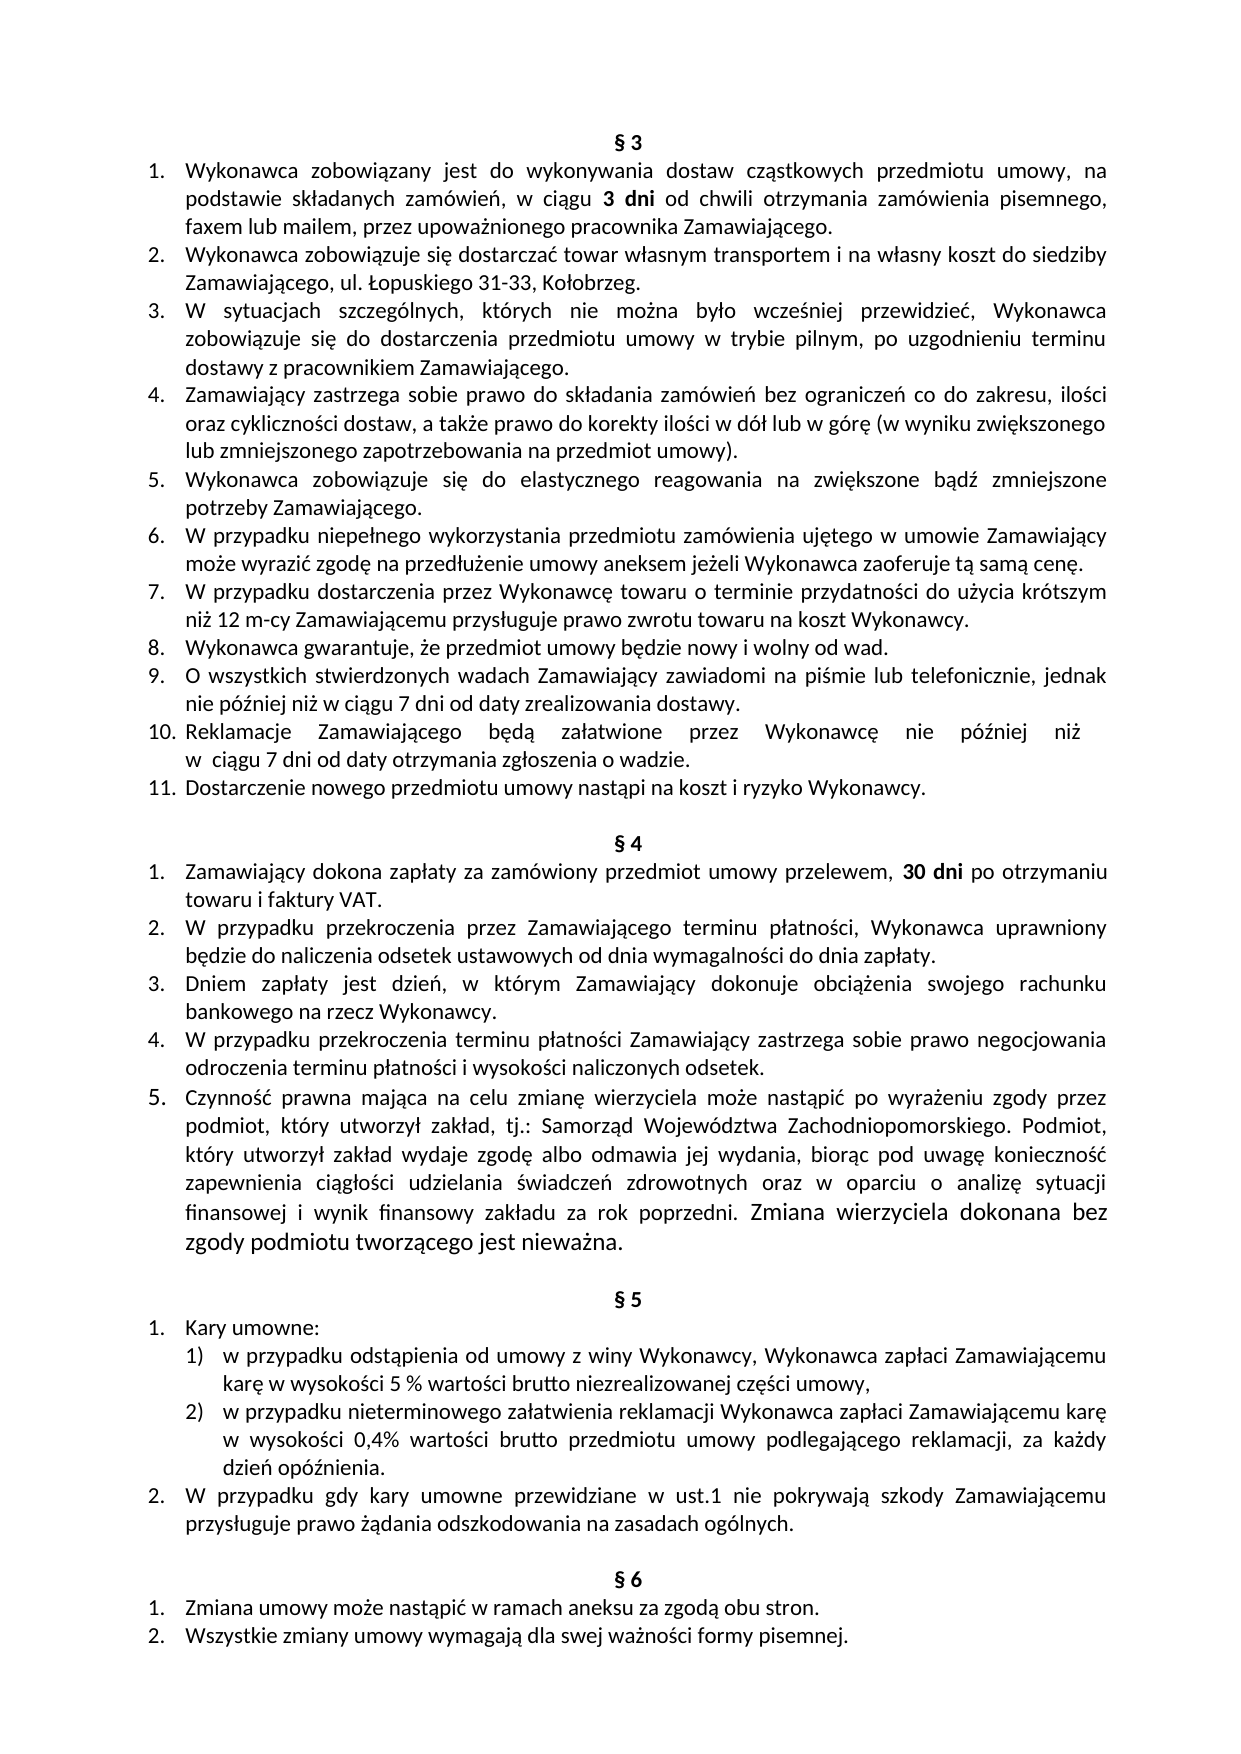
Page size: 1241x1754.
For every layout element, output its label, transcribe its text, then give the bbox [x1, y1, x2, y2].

list Wykonawca gwarantuje, że przedmiot umowy będzie nowy i wolny od wad. [148, 633, 1108, 661]
list W sytuacjach szczególnych, których nie można było wcześniej przewidzieć, Wykonawca zobowiązuje się do dostarczenia przedmiotu umowy w trybie pilnym, po uzgodnieniu terminu dostawy z pracownikiem Zamawiającego. [148, 297, 1108, 381]
list Wykonawca zobowiązuje się dostarczać towar własnym transportem i na własny koszt do siedziby Zamawiającego, ul. Łopuskiego 31-33, Kołobrzeg. [148, 241, 1108, 297]
list Zmiana umowy może nastąpić w ramach aneksu za zgodą obu stron. [148, 1593, 1108, 1621]
list Wykonawca zobowiązuje się do elastycznego reagowania na zwiększone bądź zmniejszone potrzeby Zamawiającego. [148, 465, 1108, 521]
list Dostarczenie nowego przedmiotu umowy nastąpi na koszt i ryzyko Wykonawcy. [148, 773, 1108, 801]
list w przypadku nieterminowego załatwienia reklamacji Wykonawca zapłaci Zamawiającemu karę w wysokości 0,4% wartości brutto przedmiotu umowy podlegającego reklamacji, za każdy dzień opóźnienia. [185, 1397, 1108, 1481]
text § 6 [148, 1565, 1108, 1593]
list Dniem zapłaty jest dzień, w którym Zamawiający dokonuje obciążenia swojego rachunku bankowego na rzecz Wykonawcy. [148, 969, 1108, 1025]
list Zamawiający dokona zapłaty za zamówiony przedmiot umowy przelewem, 30 dni po otrzymaniu towaru i faktury VAT. [148, 857, 1108, 913]
list w przypadku odstąpienia od umowy z winy Wykonawcy, Wykonawca zapłaci Zamawiającemu karę w wysokości 5 % wartości brutto niezrealizowanej części umowy, [185, 1341, 1108, 1397]
list W przypadku przekroczenia terminu płatności Zamawiający zastrzega sobie prawo negocjowania odroczenia terminu płatności i wysokości naliczonych odsetek. [148, 1025, 1108, 1081]
list Wykonawca zobowiązany jest do wykonywania dostaw cząstkowych przedmiotu umowy, na podstawie składanych zamówień, w ciągu 3 dni od chwili otrzymania zamówienia pisemnego, faxem lub mailem, przez upoważnionego pracownika Zamawiającego. [148, 156, 1108, 241]
list Kary umowne: [148, 1313, 1108, 1341]
list Wszystkie zmiany umowy wymagają dla swej ważności formy pisemnej. [148, 1621, 1108, 1649]
list Reklamacje Zamawiającego będą załatwione przez Wykonawcę nie później niż w ciągu 7 dni od daty otrzymania zgłoszenia o wadzie. [148, 717, 1108, 773]
list Zamawiający zastrzega sobie prawo do składania zamówień bez ograniczeń co do zakresu, ilości oraz cykliczności dostaw, a także prawo do korekty ilości w dół lub w górę (w wyniku zwiększonego lub zmniejszonego zapotrzebowania na przedmiot umowy). [148, 381, 1108, 465]
text § 3 [148, 128, 1108, 156]
list W przypadku niepełnego wykorzystania przedmiotu zamówienia ujętego w umowie Zamawiający może wyrazić zgodę na przedłużenie umowy aneksem jeżeli Wykonawca zaoferuje tą samą cenę. [148, 521, 1108, 577]
list O wszystkich stwierdzonych wadach Zamawiający zawiadomi na piśmie lub telefonicznie, jednak nie później niż w ciągu 7 dni od daty zrealizowania dostawy. [148, 661, 1108, 717]
text § 5 [148, 1285, 1108, 1313]
list W przypadku przekroczenia przez Zamawiającego terminu płatności, Wykonawca uprawniony będzie do naliczenia odsetek ustawowych od dnia wymagalności do dnia zapłaty. [148, 913, 1108, 969]
subtitle Czynność prawna mająca na celu zmianę wierzyciela może nastąpić po wyrażeniu zgody przez podmiot, który utworzył zakład, tj.: Samorząd Województwa Zachodniopomorskiego. Podmiot, który utworzył zakład wydaje zgodę albo odmawia jej wydania, biorąc pod uwagę konieczność zapewnienia ciągłości udzielania świadczeń zdrowotnych oraz w oparciu o analizę sytuacji finansowej i wynik finansowy zakładu za rok poprzedni. Zmiana wierzyciela dokonana bez zgody podmiotu tworzącego jest nieważna. [148, 1081, 1108, 1257]
list W przypadku dostarczenia przez Wykonawcę towaru o terminie przydatności do użycia krótszym niż 12 m-cy Zamawiającemu przysługuje prawo zwrotu towaru na koszt Wykonawcy. [148, 577, 1108, 633]
text § 4 [148, 829, 1108, 857]
list W przypadku gdy kary umowne przewidziane w ust.1 nie pokrywają szkody Zamawiającemu przysługuje prawo żądania odszkodowania na zasadach ogólnych. [148, 1481, 1108, 1537]
